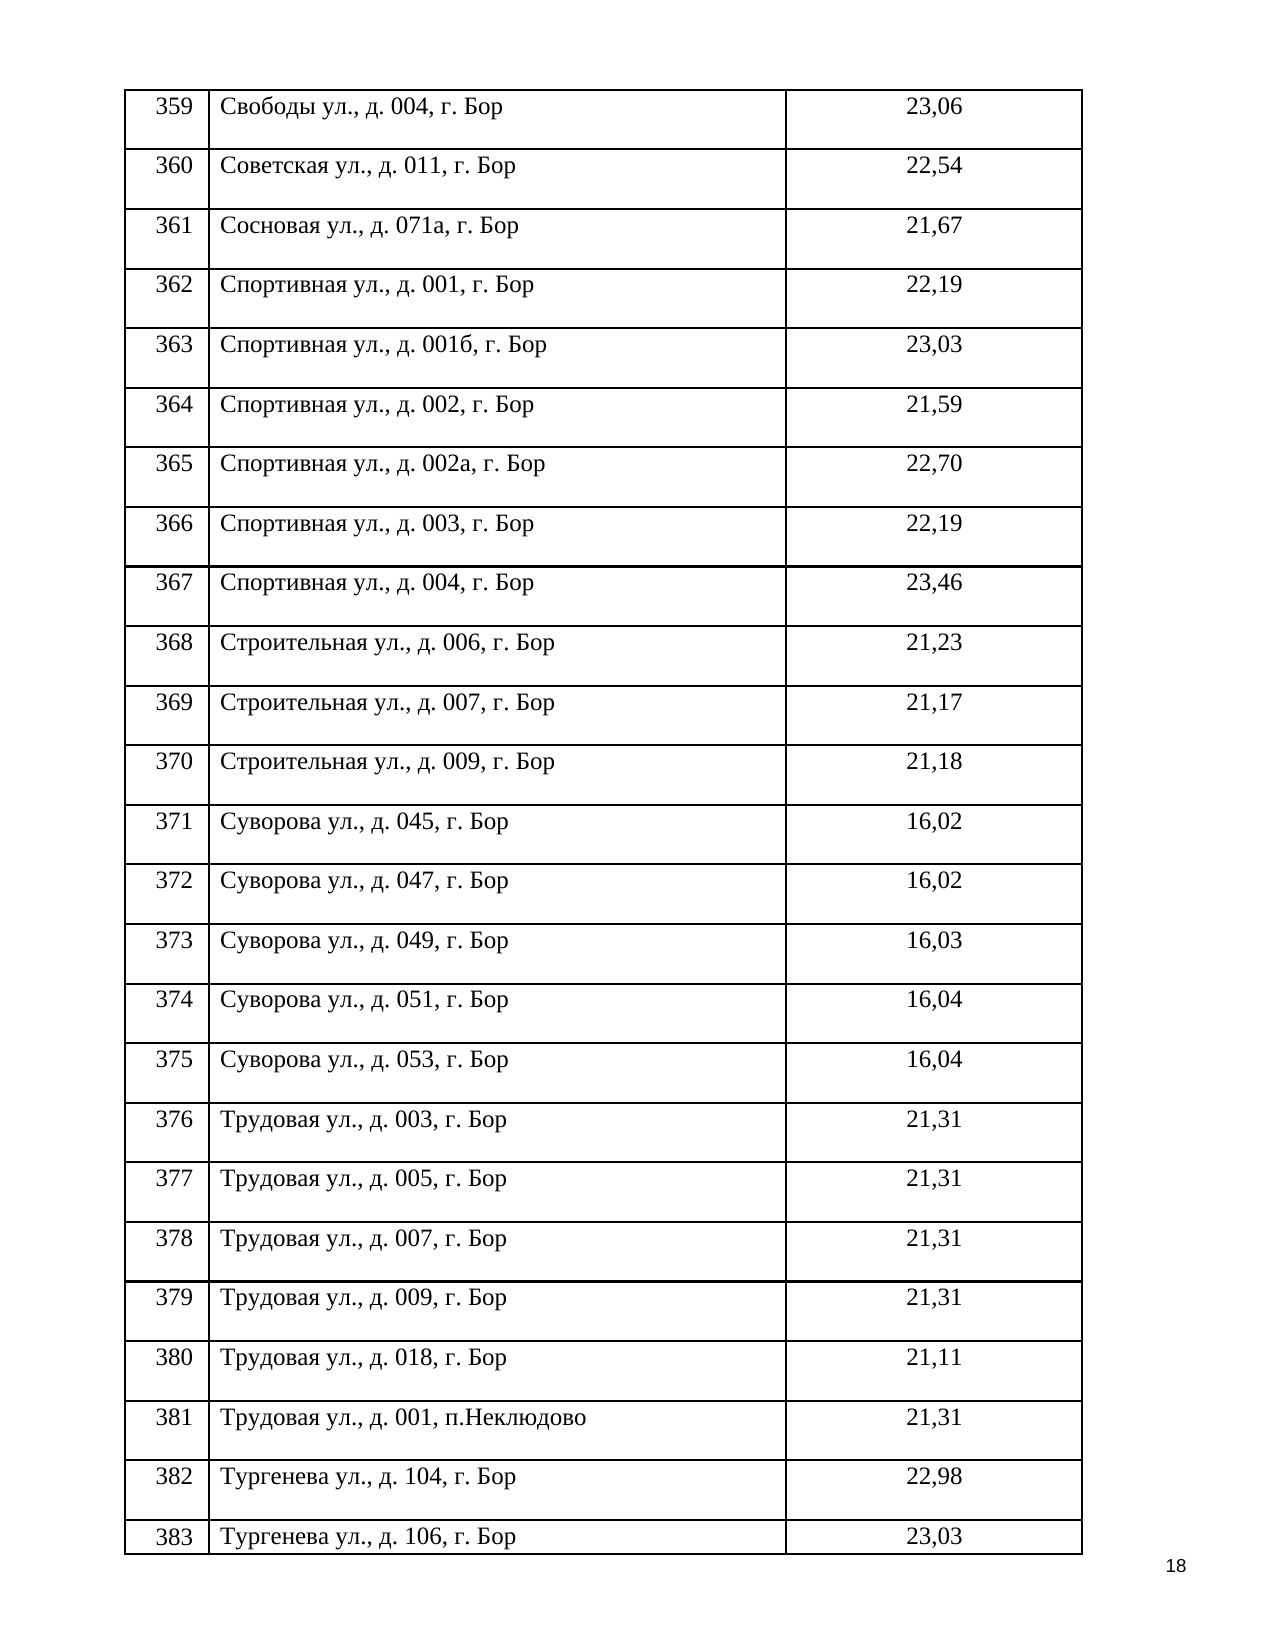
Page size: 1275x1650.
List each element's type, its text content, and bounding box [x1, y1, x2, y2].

table_cell 16,04 [787, 1044, 1081, 1102]
table_cell [126, 210, 208, 267]
table_cell Суворова ул., д. 051, г. Бор [210, 985, 785, 1042]
table_cell Строительная ул., д. 009, г. Бор [210, 746, 785, 804]
table_cell Спортивная ул., д. 001, г. Бор [210, 270, 785, 327]
table_cell 21,59 [787, 389, 1081, 446]
table_cell 22,54 [787, 150, 1081, 208]
table_cell Сосновая ул., д. 071а, г. Бор [210, 210, 785, 267]
table_cell Свободы ул., д. 004, г. Бор [210, 91, 785, 148]
table_cell [126, 1342, 208, 1399]
table_cell [126, 1044, 208, 1102]
table_cell 23,03 [787, 329, 1081, 387]
table_cell 21,17 [787, 687, 1081, 744]
table_cell 21,67 [787, 210, 1081, 267]
table_cell 16,04 [787, 985, 1081, 1042]
table_cell 22,98 [787, 1461, 1081, 1519]
table_cell Спортивная ул., д. 002а, г. Бор [210, 448, 785, 506]
table_cell [126, 925, 208, 982]
table_cell [126, 389, 208, 446]
table_cell [126, 1163, 208, 1221]
table_cell Советская ул., д. 011, г. Бор [210, 150, 785, 208]
table_cell 21,31 [787, 1163, 1081, 1221]
table_cell [126, 1223, 208, 1280]
table_cell [126, 985, 208, 1042]
table_cell Трудовая ул., д. 003, г. Бор [210, 1104, 785, 1161]
table_cell 21,11 [787, 1342, 1081, 1399]
table_cell 22,70 [787, 448, 1081, 506]
table_cell 23,46 [787, 568, 1081, 625]
table_cell 21,31 [787, 1283, 1081, 1340]
table_cell Спортивная ул., д. 004, г. Бор [210, 568, 785, 625]
table_cell [126, 1402, 208, 1459]
table_cell 16,03 [787, 925, 1081, 982]
table_cell 21,31 [787, 1223, 1081, 1280]
table_cell 22,19 [787, 270, 1081, 327]
table_cell 23,03 [787, 1521, 1081, 1552]
table_cell Спортивная ул., д. 003, г. Бор [210, 508, 785, 565]
table_cell Спортивная ул., д. 001б, г. Бор [210, 329, 785, 387]
table_cell Трудовая ул., д. 018, г. Бор [210, 1342, 785, 1399]
table_cell Суворова ул., д. 045, г. Бор [210, 806, 785, 863]
table_cell 23,06 [787, 91, 1081, 148]
table_cell [126, 329, 208, 387]
table_cell [126, 448, 208, 506]
table_cell [126, 1521, 208, 1552]
table_cell Спортивная ул., д. 002, г. Бор [210, 389, 785, 446]
table_cell [126, 687, 208, 744]
table_cell 21,31 [787, 1104, 1081, 1161]
table_cell [126, 746, 208, 804]
table_cell [126, 1461, 208, 1519]
table_cell [126, 270, 208, 327]
table_cell [126, 150, 208, 208]
table_cell 16,02 [787, 806, 1081, 863]
table_cell 22,19 [787, 508, 1081, 565]
table_cell [126, 508, 208, 565]
table_cell [126, 1104, 208, 1161]
table_cell [126, 865, 208, 923]
table_cell Трудовая ул., д. 009, г. Бор [210, 1283, 785, 1340]
table_cell Строительная ул., д. 007, г. Бор [210, 687, 785, 744]
table_cell Трудовая ул., д. 007, г. Бор [210, 1223, 785, 1280]
table_cell Суворова ул., д. 049, г. Бор [210, 925, 785, 982]
table_cell 21,31 [787, 1402, 1081, 1459]
table_cell 21,23 [787, 627, 1081, 684]
table_cell Трудовая ул., д. 005, г. Бор [210, 1163, 785, 1221]
table_cell [126, 806, 208, 863]
table_cell Строительная ул., д. 006, г. Бор [210, 627, 785, 684]
table_cell [126, 568, 208, 625]
table_cell 21,18 [787, 746, 1081, 804]
table_cell Суворова ул., д. 053, г. Бор [210, 1044, 785, 1102]
table_cell Тургенева ул., д. 104, г. Бор [210, 1461, 785, 1519]
table_cell 16,02 [787, 865, 1081, 923]
table_cell [126, 91, 208, 148]
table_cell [210, 1521, 785, 1552]
table_cell Трудовая ул., д. 001, п.Неклюдово [210, 1402, 785, 1459]
table_cell [126, 627, 208, 684]
table_cell Суворова ул., д. 047, г. Бор [210, 865, 785, 923]
table_cell [126, 1283, 208, 1340]
